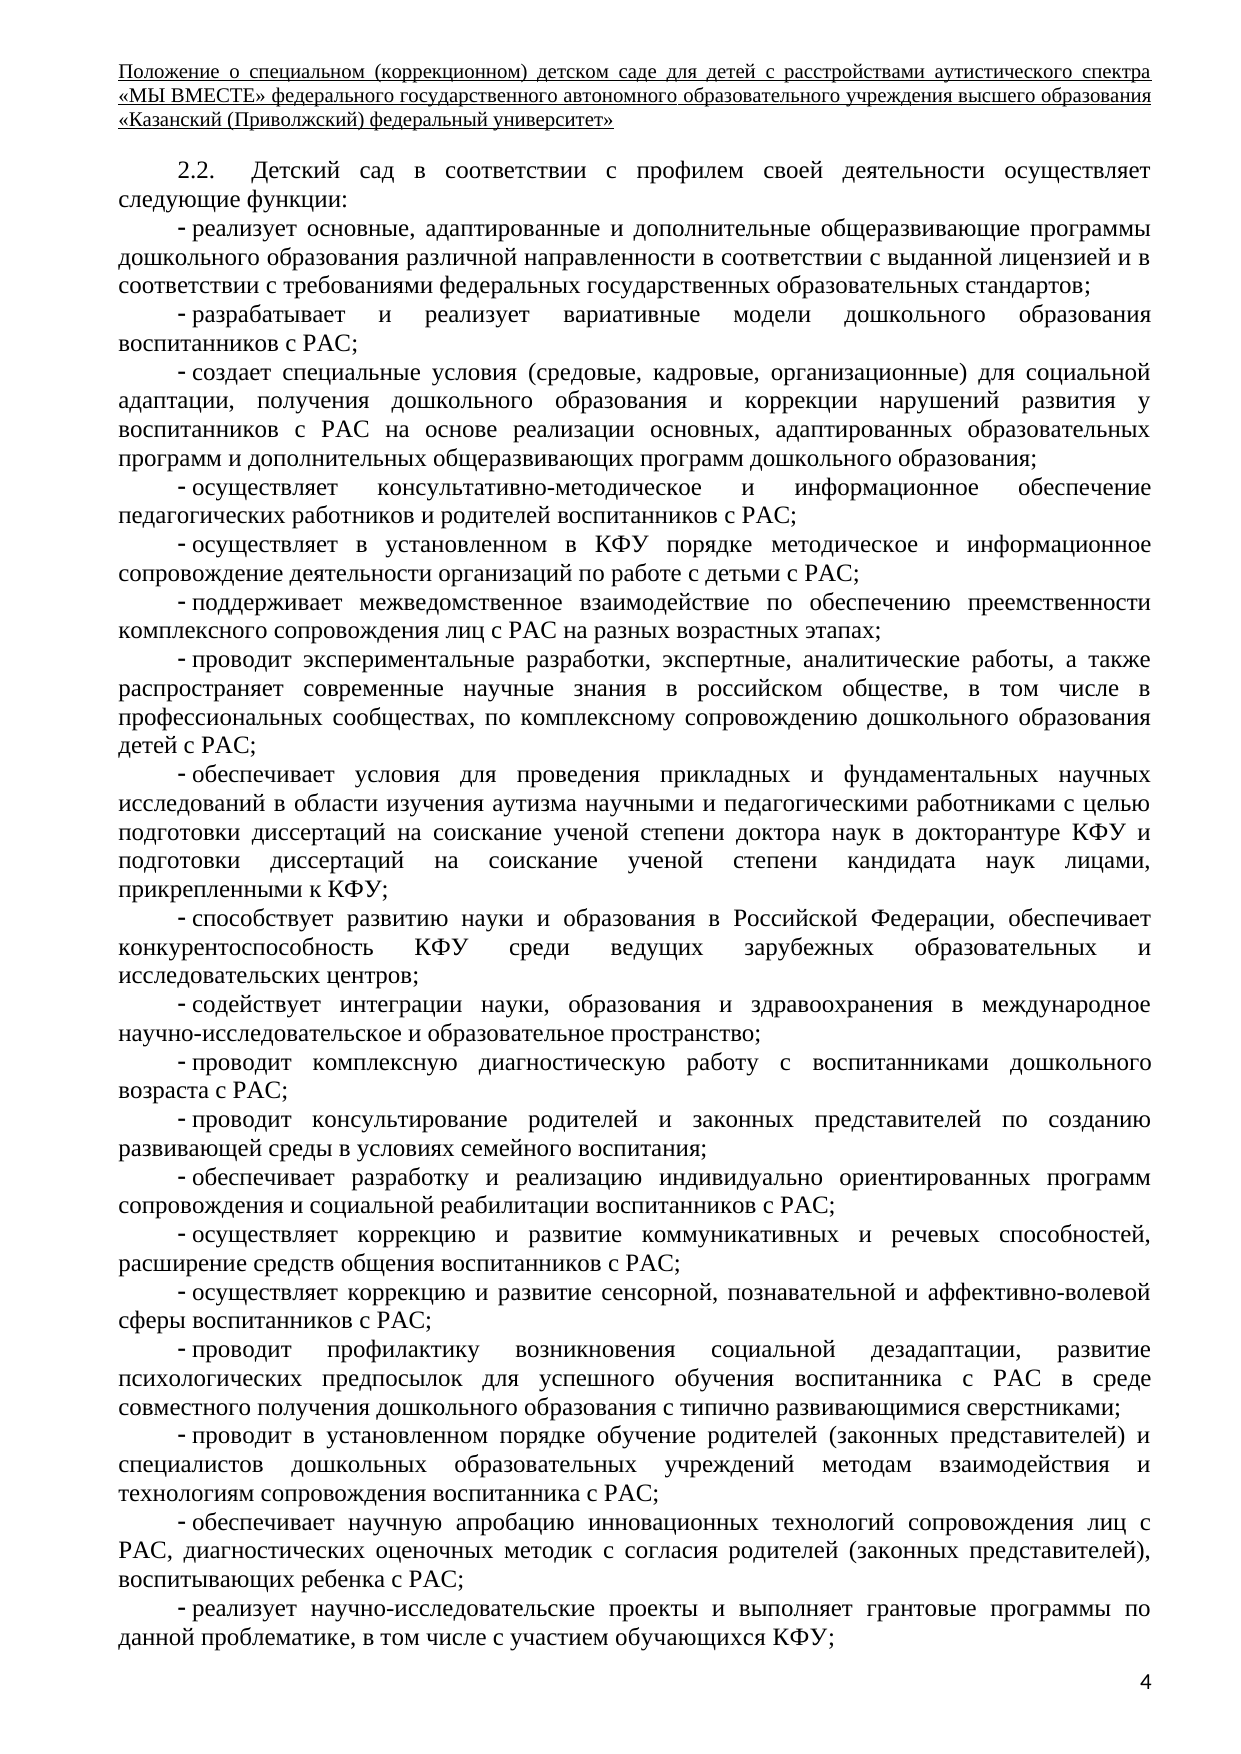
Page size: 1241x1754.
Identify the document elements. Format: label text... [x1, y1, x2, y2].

list осуществляет коррекцию и развитие сенсорной, познавательной и аффективно-волевой сферы воспитанников с РАС; [118, 1277, 1152, 1334]
list осуществляет в установленном в КФУ порядке методическое и информационное сопровождение деятельности организаций по работе с детьми с РАС; [118, 529, 1152, 587]
list проводит экспериментальные разработки, экспертные, аналитические работы, а также распространяет современные научные знания в российском обществе, в том числе в профессиональных сообществах, по комплексному сопровождению дошкольного образования детей с РАС; [118, 644, 1152, 759]
list проводит консультирование родителей и законных представителей по созданию развивающей среды в условиях семейного воспитания; [118, 1104, 1152, 1162]
text 2.2. Детский сад в соответствии с профилем своей деятельности осуществляет следующие функции: [118, 155, 1152, 213]
list осуществляет коррекцию и развитие коммуникативных и речевых способностей, расширение средств общения воспитанников с РАС; [118, 1219, 1152, 1277]
list способствует развитию науки и образования в Российской Федерации, обеспечивает конкурентоспособность КФУ среди ведущих зарубежных образовательных и исследовательских центров; [118, 903, 1152, 989]
list реализует научно-исследовательские проекты и выполняет грантовые программы по данной проблематике, в том числе с участием обучающихся КФУ; [118, 1593, 1152, 1650]
list обеспечивает научную апробацию инновационных технологий сопровождения лиц с РАС, диагностических оценочных методик с согласия родителей (законных представителей), воспитывающих ребенка с РАС; [118, 1507, 1152, 1593]
list разрабатывает и реализует вариативные модели дошкольного образования воспитанников с РАС; [118, 299, 1152, 357]
list проводит комплексную диагностическую работу с воспитанниками дошкольного возраста с РАС; [118, 1047, 1152, 1104]
list поддерживает межведомственное взаимодействие по обеспечению преемственности комплексного сопровождения лиц с РАС на разных возрастных этапах; [118, 587, 1152, 644]
list обеспечивает разработку и реализацию индивидуально ориентированных программ сопровождения и социальной реабилитации воспитанников с РАС; [118, 1162, 1152, 1219]
list содействует интеграции науки, образования и здравоохранения в международное научно-исследовательское и образовательное пространство; [118, 989, 1152, 1047]
list проводит в установленном порядке обучение родителей (законных представителей) и специалистов дошкольных образовательных учреждений методам взаимодействия и технологиям сопровождения воспитанника с РАС; [118, 1420, 1152, 1507]
list осуществляет консультативно-методическое и информационное обеспечение педагогических работников и родителей воспитанников с РАС; [118, 472, 1152, 529]
list создает специальные условия (средовые, кадровые, организационные) для социальной адаптации, получения дошкольного образования и коррекции нарушений развития у воспитанников с РАС на основе реализации основных, адаптированных образовательных программ и дополнительных общеразвивающих программ дошкольного образования; [118, 357, 1152, 472]
list реализует основные, адаптированные и дополнительные общеразвивающие программы дошкольного образования различной направленности в соответствии с выданной лицензией и в соответствии с требованиями федеральных государственных образовательных стандартов; [118, 213, 1152, 299]
list проводит профилактику возникновения социальной дезадаптации, развитие психологических предпосылок для успешного обучения воспитанника с РАС в среде совместного получения дошкольного образования с типично развивающимися сверстниками; [118, 1334, 1152, 1420]
list обеспечивает условия для проведения прикладных и фундаментальных научных исследований в области изучения аутизма научными и педагогическими работниками с целью подготовки диссертаций на соискание ученой степени доктора наук в докторантуре КФУ и подготовки диссертаций на соискание ученой степени кандидата наук лицами, прикрепленными к КФУ; [118, 759, 1152, 903]
